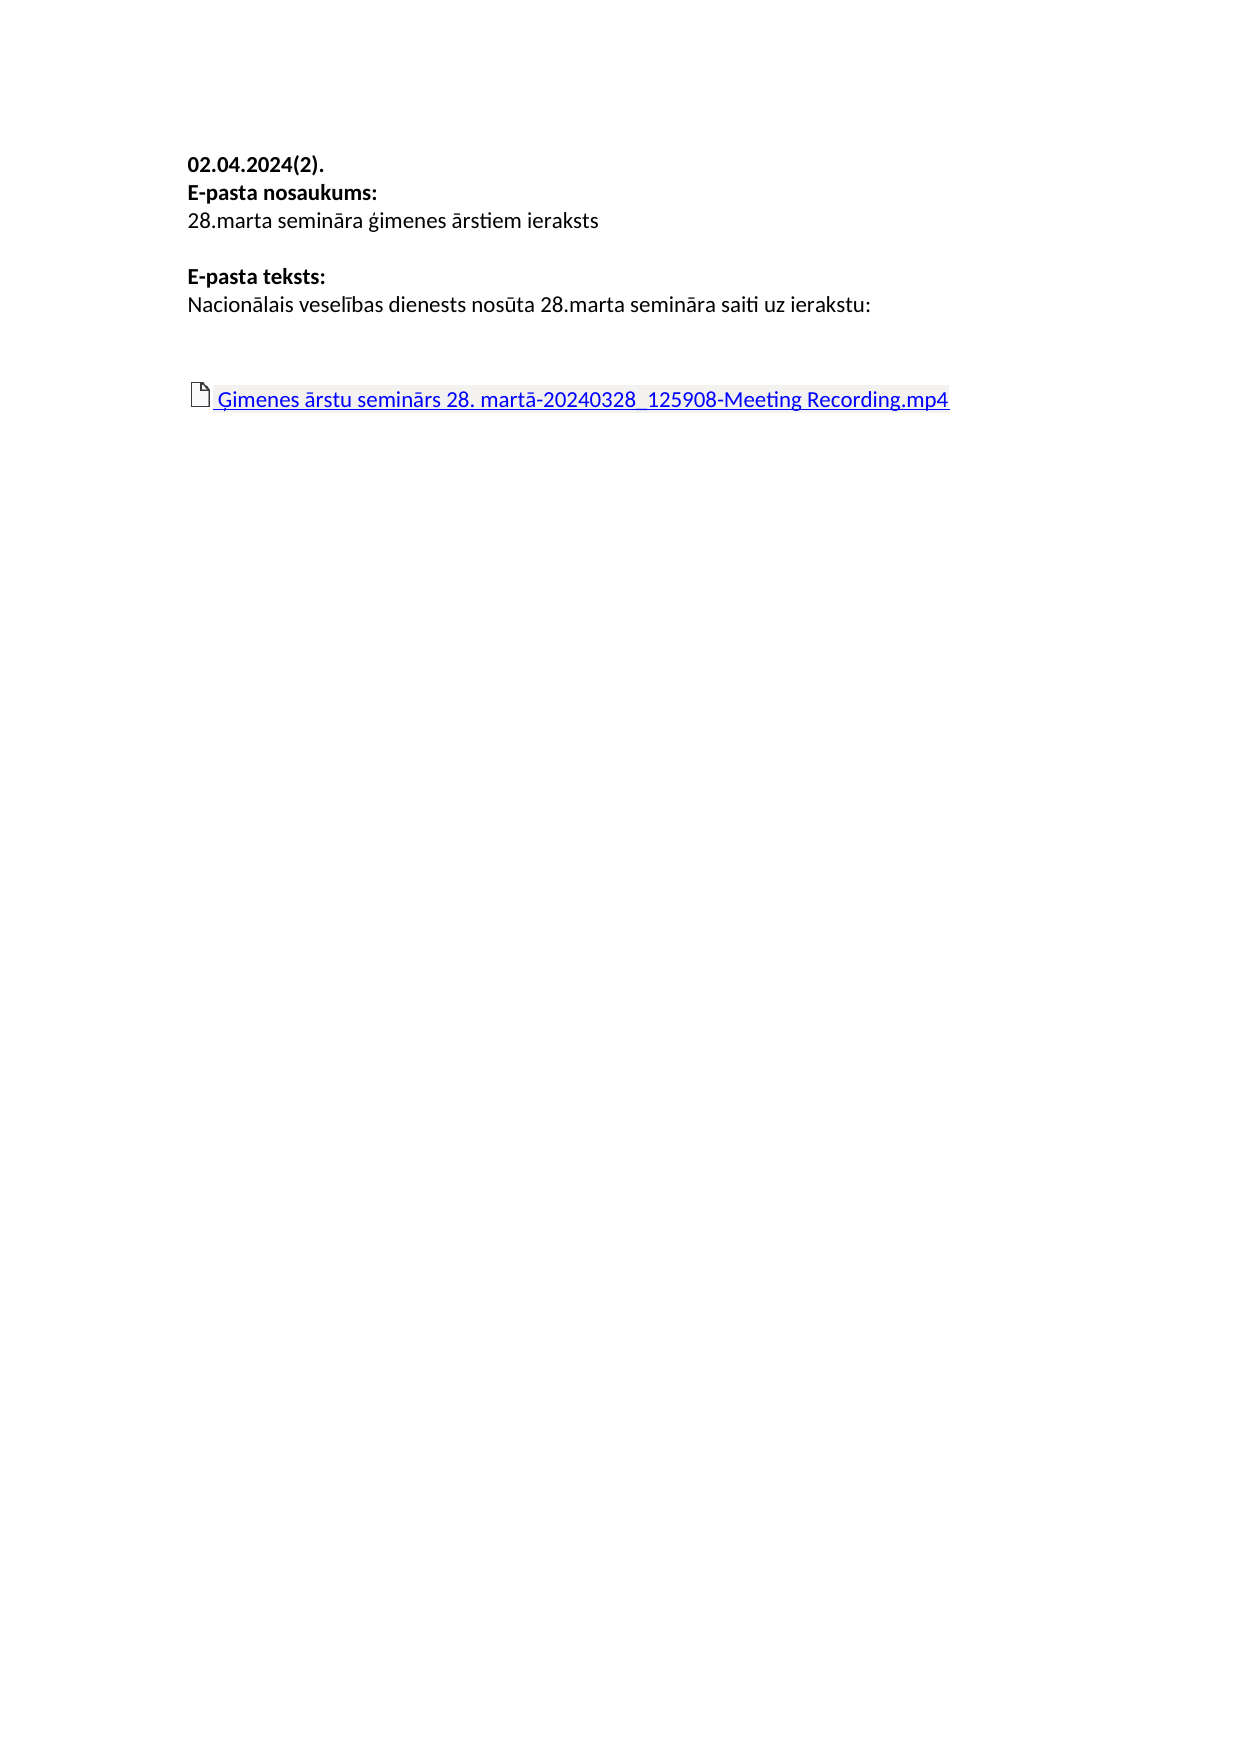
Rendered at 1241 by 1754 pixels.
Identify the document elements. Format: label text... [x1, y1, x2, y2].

text Ģimenes ārstu seminārs 28. martā-20240328_125908-Meeting Recording.mp4 [213, 382, 1053, 413]
text 28.marta semināra ģimenes ārstiem ieraksts [187, 206, 1053, 234]
text Nacionālais veselības dienests nosūta 28.marta semināra saiti uz ierakstu: [187, 290, 1053, 318]
text E-pasta teksts: [187, 262, 1053, 290]
text E-pasta nosaukums: [187, 178, 1053, 206]
picture [187, 382, 213, 407]
text 02.04.2024(2). [187, 150, 1053, 178]
